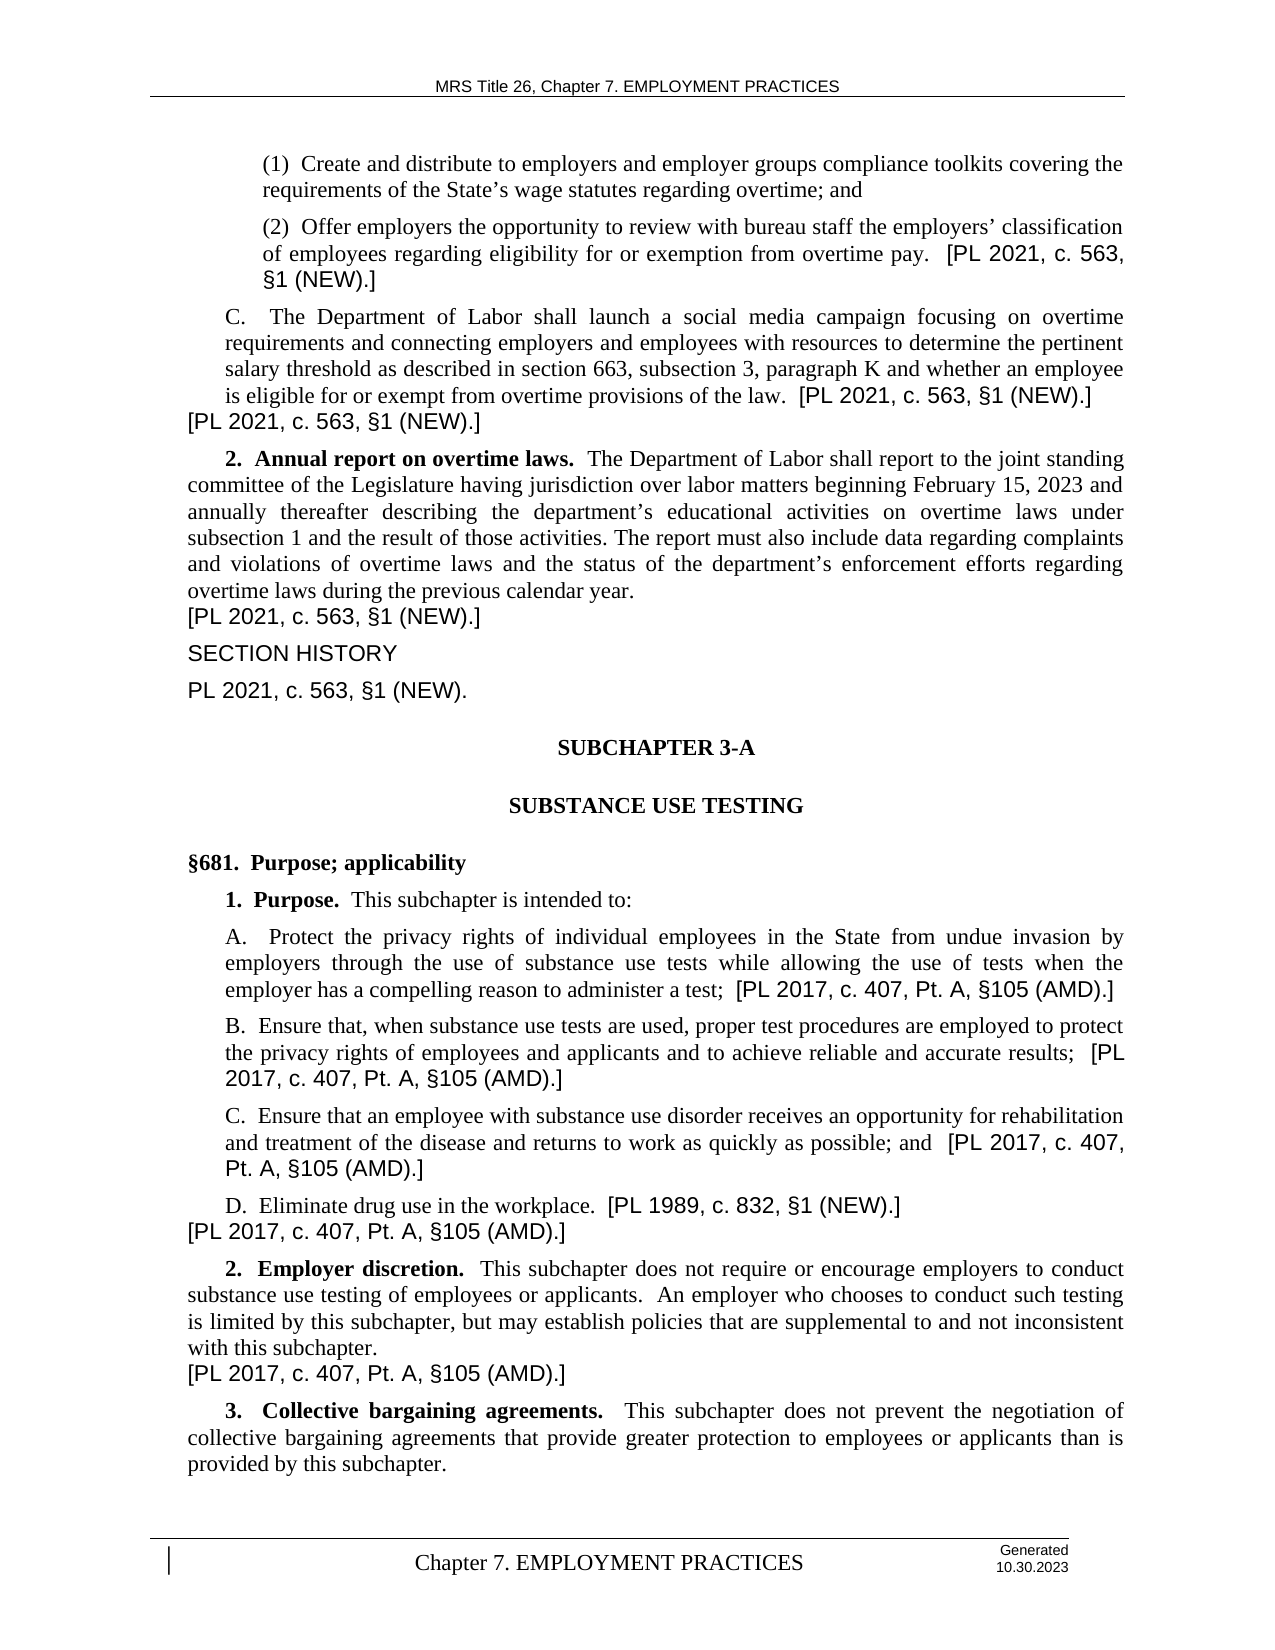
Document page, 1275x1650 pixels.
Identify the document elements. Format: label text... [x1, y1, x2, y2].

text D. Eliminate drug use in the workplace. [PL 1989, c. 832, §1 (NEW).] [225, 1192, 1125, 1218]
text C. Ensure that an employee with substance use disorder receives an opportunity for rehabilitation and treatment of the disease and returns to work as quickly as possible; and [PL 2017, c. 407, Pt. A, §105 (AMD).] [225, 1102, 1125, 1181]
text SUBSTANCE USE TESTING [187, 792, 1125, 818]
text [PL 2021, c. 563, §1 (NEW).] [187, 408, 1125, 434]
text 2. Employer discretion. This subchapter does not require or encourage employers to conduct substance use testing of employees or applicants. An employer who chooses to conduct such testing is limited by this subchapter, but may establish policies that are supplemental to and not inconsistent with this subchapter. [187, 1255, 1125, 1360]
text [PL 2017, c. 407, Pt. A, §105 (AMD).] [187, 1218, 1125, 1244]
text [PL 2017, c. 407, Pt. A, §105 (AMD).] [187, 1360, 1125, 1387]
text 3. Collective bargaining agreements. This subchapter does not prevent the negotiation of collective bargaining agreements that provide greater protection to employees or applicants than is provided by this subchapter. [187, 1397, 1125, 1476]
text A. Protect the privacy rights of individual employees in the State from undue invasion by employers through the use of substance use tests while allowing the use of tests when the employer has a compelling reason to administer a test; [PL 2017, c. 407, Pt. A, §105 (AMD).] [225, 923, 1125, 1002]
text PL 2021, c. 563, §1 (NEW). [187, 677, 1125, 703]
text (2) Offer employers the opportunity to review with bureau staff the employers’ classification of employees regarding eligibility for or exemption from overtime pay. [PL 2021, c. 563, §1 (NEW).] [262, 213, 1125, 292]
text §681. Purpose; applicability [187, 849, 1125, 876]
text 1. Purpose. This subchapter is intended to: [187, 886, 1125, 913]
text [PL 2021, c. 563, §1 (NEW).] [187, 603, 1125, 629]
text B. Ensure that, when substance use tests are used, proper test procedures are employed to protect the privacy rights of employees and applicants and to achieve reliable and accurate results; [PL 2017, c. 407, Pt. A, §105 (AMD).] [225, 1013, 1125, 1092]
text (1) Create and distribute to employers and employer groups compliance toolkits covering the requirements of the State’s wage statutes regarding overtime; and [262, 150, 1125, 203]
text SUBCHAPTER 3-A [187, 734, 1125, 761]
text 2. Annual report on overtime laws. The Department of Labor shall report to the joint standing committee of the Legislature having jurisdiction over labor matters beginning February 15, 2023 and annually thereafter describing the department’s educational activities on overtime laws under subsection 1 and the result of those activities. The report must also include data regarding complaints and violations of overtime laws and the status of the department’s enforcement efforts regarding overtime laws during the previous calendar year. [187, 445, 1125, 603]
text C. The Department of Labor shall launch a social media campaign focusing on overtime requirements and connecting employers and employees with resources to determine the pertinent salary threshold as described in section 663, subsection 3, paragraph K and whether an employee is eligible for or exempt from overtime provisions of the law. [PL 2021, c. 563, §1 (NEW).] [225, 303, 1125, 408]
text SECTION HISTORY [187, 640, 1125, 666]
